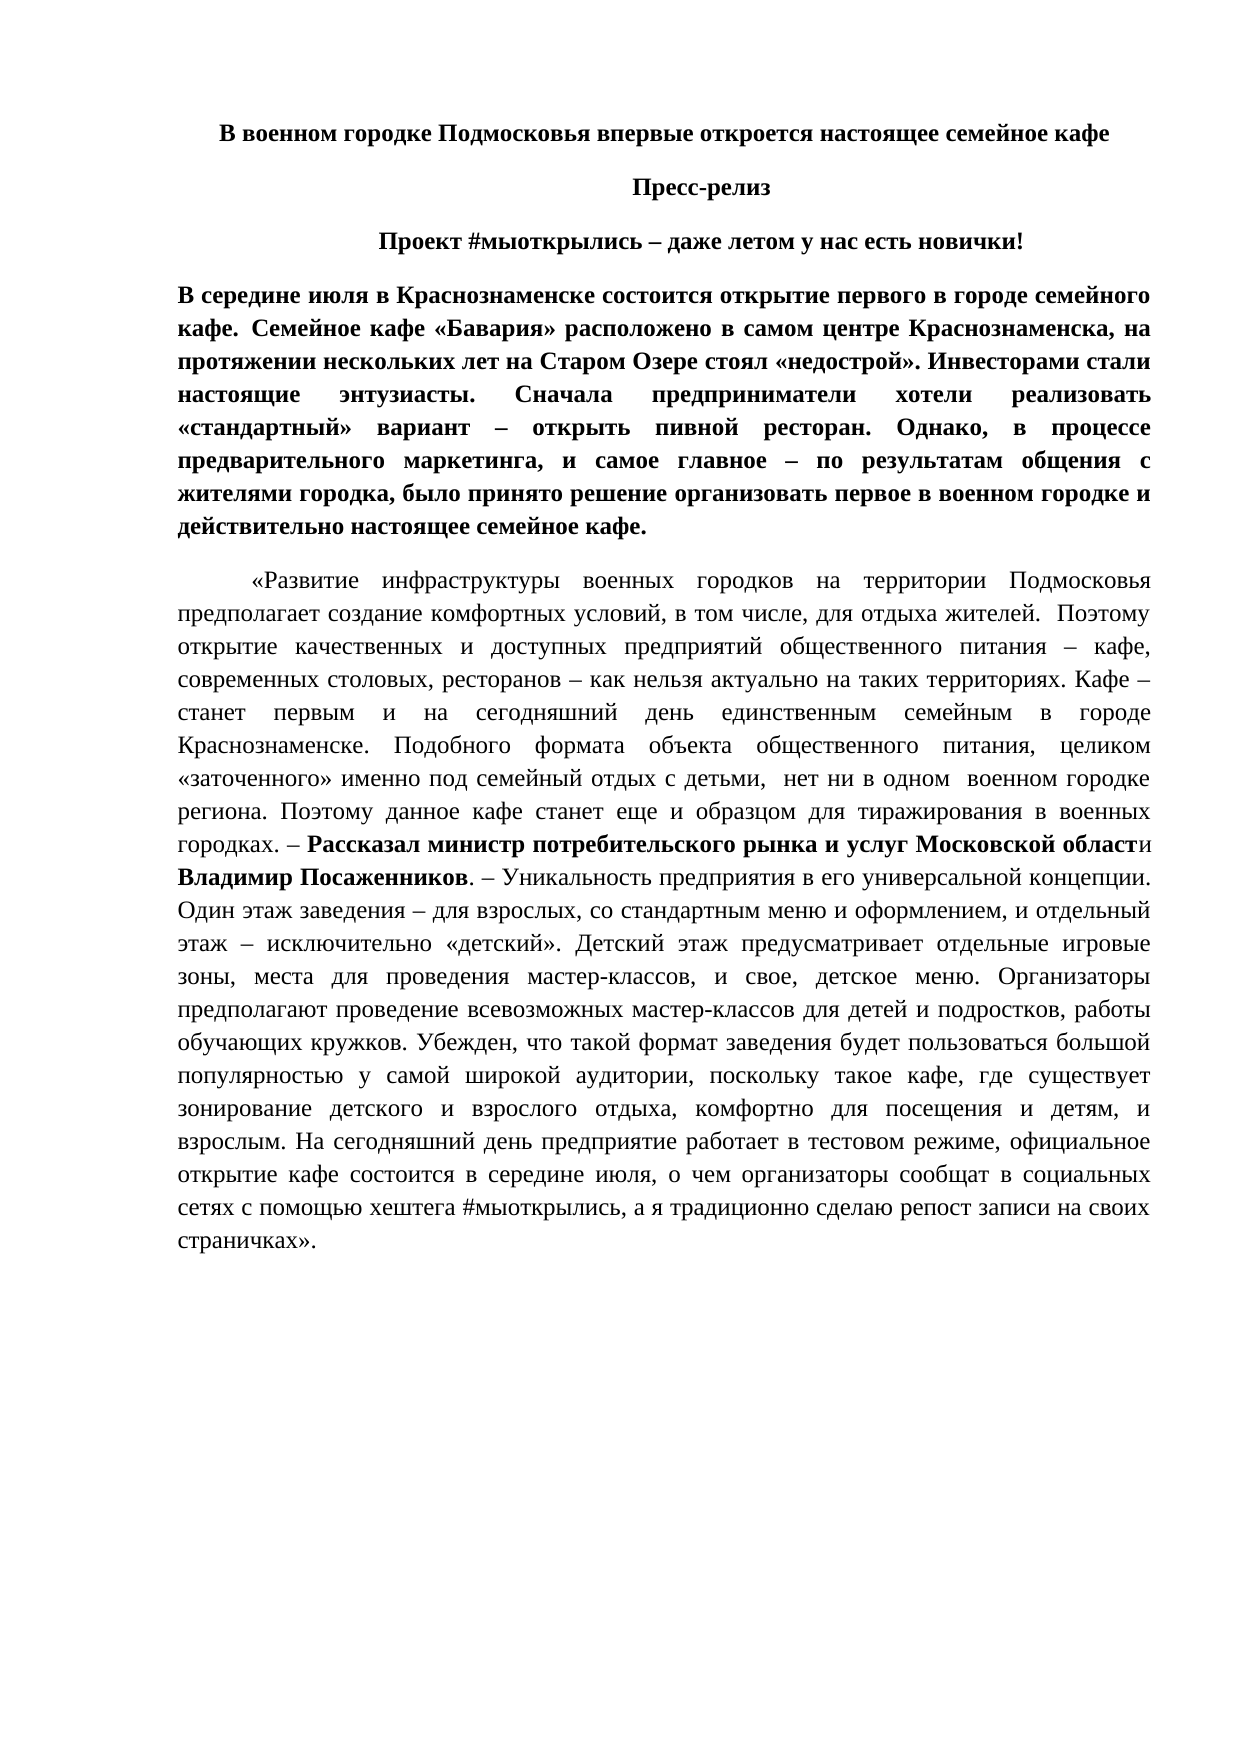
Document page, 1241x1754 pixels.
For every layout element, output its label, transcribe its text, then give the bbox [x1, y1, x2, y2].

text Проект #мыоткрылись – даже летом у нас есть новички! [177, 226, 1152, 254]
text В середине июля в Краснознаменске состоится открытие первого в городе семейного кафе. Семейное кафе «Бавария» расположено в самом центре Краснознаменска, на протяжении нескольких лет на Старом Озере стоял «недострой». Инвесторами стали настоящие энтузиасты. Сначала предприниматели хотели реализовать «стандартный» вариант – открыть пивной ресторан. Однако, в процессе предварительного маркетинга, и самое главное – по результатам общения с жителями городка, было принято решение организовать первое в военном городке и действительно настоящее семейное кафе. [177, 280, 1152, 539]
text В военном городке Подмосковья впервые откроется настоящее семейное кафе [177, 118, 1152, 147]
text Пресс-релиз [177, 172, 1152, 201]
text «Развитие инфраструктуры военных городков на территории Подмосковья предполагает создание комфортных условий, в том числе, для отдыха жителей. Поэтому открытие качественных и доступных предприятий общественного питания – кафе, современных столовых, ресторанов – как нельзя актуально на таких территориях. Кафе – станет первым и на сегодняшний день единственным семейным в городе Краснознаменске. Подобного формата объекта общественного питания, целиком «заточенного» именно под семейный отдых с детьми, нет ни в одном военном городке региона. Поэтому данное кафе станет еще и образцом для тиражирования в военных городках. – Рассказал министр потребительского рынка и услуг Московской области Владимир Посаженников. – Уникальность предприятия в его универсальной концепции. Один этаж заведения – для взрослых, со стандартным меню и оформлением, и отдельный этаж – исключительно «детский». Детский этаж предусматривает отдельные игровые зоны, места для проведения мастер-классов, и свое, детское меню. Организаторы предполагают проведение всевозможных мастер-классов для детей и подростков, работы обучающих кружков. Убежден, что такой формат заведения будет пользоваться большой популярностью у самой широкой аудитории, поскольку такое кафе, где существует зонирование детского и взрослого отдыха, комфортно для посещения и детям, и взрослым. На сегодняшний день предприятие работает в тестовом режиме, официальное открытие кафе состоится в середине июля, о чем организаторы сообщат в социальных сетях с помощью хештега #мыоткрылись, а я традиционно сделаю репост записи на своих страничках». [177, 565, 1152, 1254]
